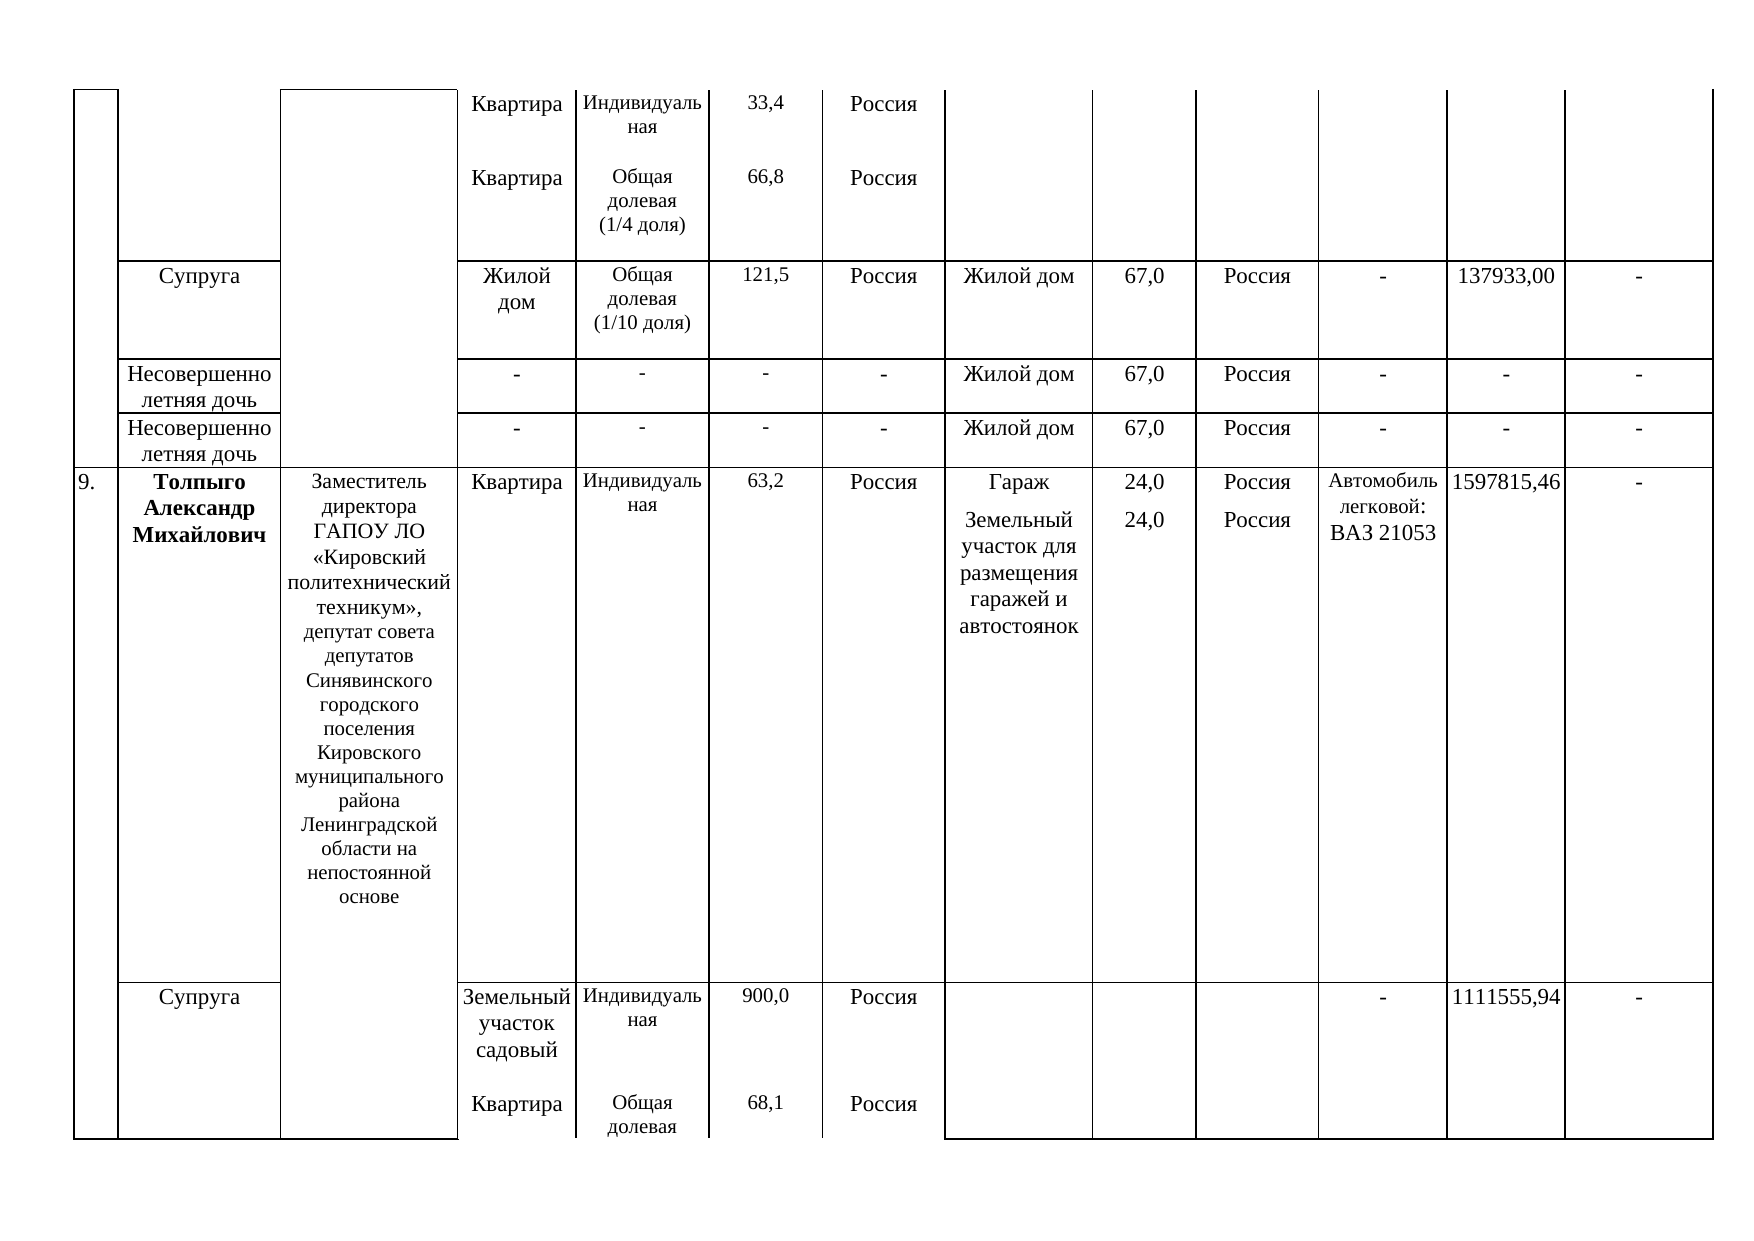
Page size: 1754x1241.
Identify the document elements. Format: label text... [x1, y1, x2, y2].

table_cell Заместитель директора ГАПОУ ЛО «Кировский политехнический техникум», депутат совета депутатов Синявинского городского поселения Кировского муниципального района Ленинградской области на непостоянной основе [281, 468, 457, 1138]
table_cell Квартира [458, 468, 575, 982]
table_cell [577, 1090, 708, 1138]
table_cell 67,0 [1093, 360, 1195, 412]
table_cell 63,2 [710, 468, 822, 982]
table_cell Россия [1197, 468, 1318, 505]
table_cell Россия [823, 468, 944, 982]
table_cell - [1448, 414, 1564, 467]
table_cell 121,5 [710, 262, 822, 358]
table_cell Россия [1197, 262, 1318, 358]
table_cell 900,0 [710, 983, 822, 1088]
table_cell 33,4 [710, 90, 822, 162]
table_cell - [1566, 262, 1712, 358]
table_cell [946, 983, 1092, 1138]
table_cell 67,0 [1093, 414, 1195, 467]
table_cell [1093, 983, 1195, 1138]
table_cell Россия [1197, 414, 1318, 467]
table_cell Квартира [458, 164, 575, 260]
table_cell 1597815,46 [1448, 468, 1564, 982]
table_cell Земельный участок для размещения гаражей и автостоянок [946, 506, 1092, 982]
table_cell 66,8 [710, 164, 822, 260]
table_cell - [1566, 468, 1712, 982]
table_cell - [458, 414, 575, 467]
table_cell Гараж [946, 468, 1092, 505]
table_cell - [577, 360, 708, 412]
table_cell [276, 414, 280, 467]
table_cell Россия [823, 90, 944, 162]
table_cell - [577, 414, 708, 467]
table_cell 137933,00 [1448, 262, 1564, 358]
table_cell - [710, 360, 822, 412]
table_cell Индивидуальная [577, 468, 708, 982]
table_cell Индивидуальная [577, 90, 708, 162]
table_cell Россия [1197, 360, 1318, 412]
table_cell 24,0 [1093, 468, 1195, 505]
table_cell Жилой дом [946, 414, 1092, 467]
table_cell Квартира [458, 90, 575, 162]
table_cell - [458, 360, 575, 412]
table_cell Земельный участок садовый [458, 983, 575, 1088]
table_cell - [1319, 983, 1446, 1138]
table_cell 9. [75, 468, 117, 1138]
table_cell - [1319, 360, 1446, 412]
table_cell Россия [823, 1090, 944, 1138]
table_cell Общая долевая (1/4 доля) [577, 164, 708, 260]
table_cell Автомобиль легковой: ВАЗ 21053 [1319, 468, 1446, 982]
table_cell Россия [1197, 506, 1318, 982]
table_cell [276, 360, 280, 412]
table_cell 1111555,94 [1448, 983, 1564, 1138]
table_cell 24,0 [1093, 506, 1195, 982]
table_cell 68,1 [710, 1090, 822, 1138]
table_cell Жилой дом [946, 262, 1092, 358]
table_cell Жилой дом [458, 262, 575, 358]
table_cell - [823, 414, 944, 467]
table_cell - [1566, 414, 1712, 467]
table_cell Россия [823, 262, 944, 358]
table_cell Индивидуальная [577, 983, 708, 1088]
table_cell - [1319, 262, 1446, 358]
table_cell - [1566, 360, 1712, 412]
table_cell Супруга [119, 262, 280, 358]
table_cell - [823, 360, 944, 412]
table_cell Россия [823, 164, 944, 260]
table_cell Россия [823, 983, 944, 1088]
table_cell 67,0 [1093, 262, 1195, 358]
table_cell - [1448, 360, 1564, 412]
table_cell Жилой дом [946, 360, 1092, 412]
table_cell Супруга [119, 983, 280, 1138]
table_cell - [1319, 414, 1446, 467]
table_cell Толпыго Александр Михайлович [119, 468, 280, 982]
table_cell - [710, 414, 822, 467]
table_cell Общая долевая (1/10 доля) [577, 262, 708, 358]
table_cell Квартира [458, 1090, 575, 1138]
table_cell [1197, 983, 1318, 1138]
table_cell - [1566, 983, 1712, 1138]
